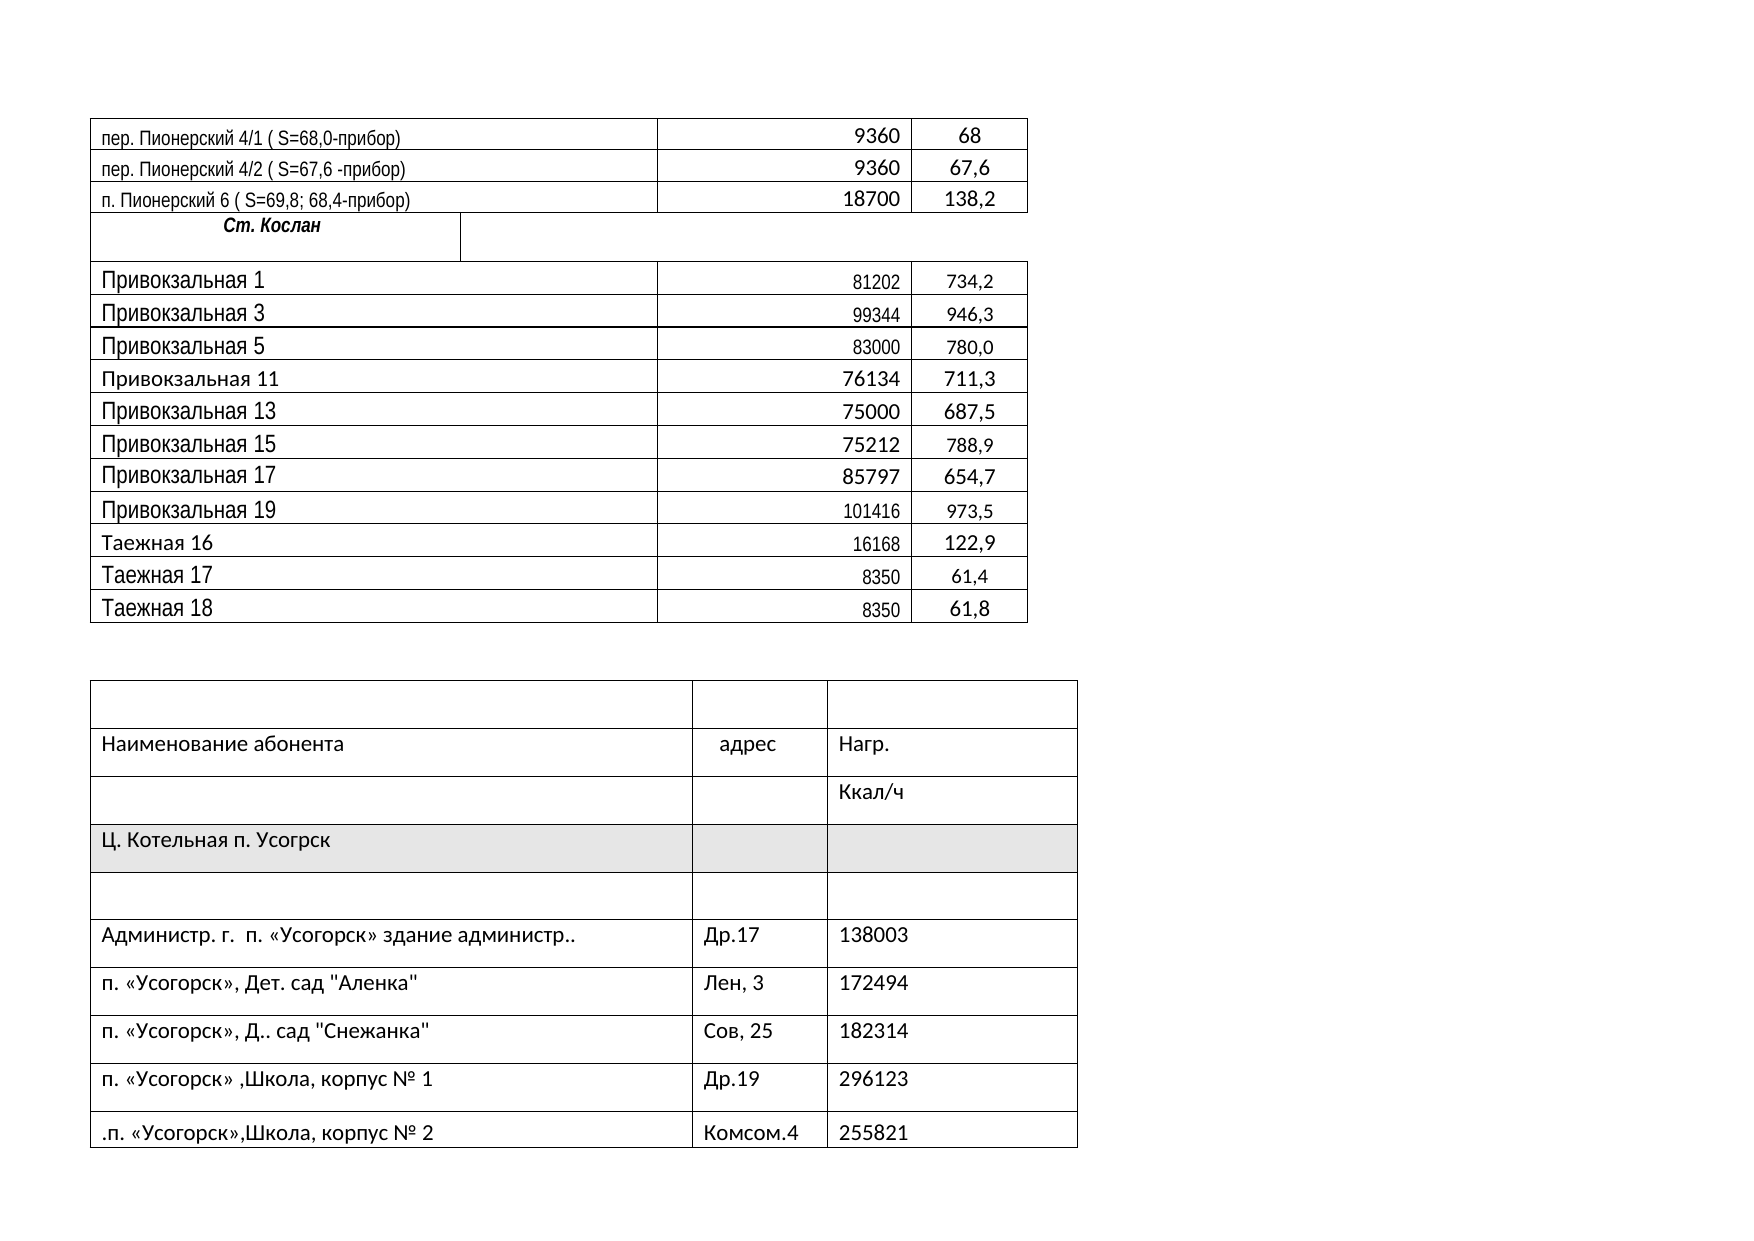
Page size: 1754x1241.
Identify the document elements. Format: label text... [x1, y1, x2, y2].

table_cell 255821 [828, 1112, 1077, 1147]
table_cell [91, 873, 692, 919]
table_cell Привокзальная 19 [91, 492, 657, 523]
table_cell [828, 825, 1077, 872]
table_cell 788,9 [912, 426, 1027, 458]
table_cell Лен, 3 [693, 968, 827, 1015]
table_cell [693, 777, 827, 824]
table_cell п. «Усогорск», Дет. сад "Аленка" [91, 968, 692, 1015]
table_cell Др.17 [693, 920, 827, 967]
table_cell Привокзальная 15 [91, 426, 657, 458]
table_cell 75000 [658, 393, 911, 425]
table_cell Комсом.4 [693, 1112, 827, 1147]
table_cell 8350 [658, 590, 911, 622]
table_cell 734,2 [912, 262, 1027, 294]
table_cell Ст. Кослан [91, 213, 460, 261]
table_header [693, 681, 827, 728]
table_cell 780,0 [912, 328, 1027, 359]
table_cell 654,7 [912, 459, 1027, 491]
table_cell 9360 [658, 119, 911, 149]
table_cell Таежная 17 [91, 557, 657, 589]
table_cell [693, 825, 827, 872]
table_cell 85797 [658, 459, 911, 491]
table_cell п. «Усогорск», Д.. сад "Снежанка" [91, 1016, 692, 1063]
table_header [91, 681, 692, 728]
table_cell 67,6 [912, 150, 1027, 181]
table_cell [828, 873, 1077, 919]
table_cell 18700 [658, 182, 911, 212]
table_cell Привокзальная 17 [91, 459, 657, 491]
table_cell 973,5 [912, 492, 1027, 523]
table_cell адрес [693, 729, 827, 776]
table_cell 99344 [658, 295, 911, 326]
table_cell 68 [912, 119, 1027, 149]
table_cell пер. Пионерский 4/1 ( S=68,0-прибор) [91, 119, 657, 149]
table_cell 711,3 [912, 360, 1027, 392]
table_cell 138003 [828, 920, 1077, 967]
table_cell Др.19 [693, 1064, 827, 1111]
table_cell 182314 [828, 1016, 1077, 1063]
table_cell 8350 [658, 557, 911, 589]
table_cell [91, 1112, 692, 1147]
table_cell пер. Пионерский 4/2 ( S=67,6 -прибор) [91, 150, 657, 181]
table_cell 61,4 [912, 557, 1027, 589]
table_cell п. Пионерский 6 ( S=69,8; 68,4-прибор) [91, 182, 657, 212]
table_cell Привокзальная 1 [91, 262, 657, 294]
table_cell 687,5 [912, 393, 1027, 425]
table_cell 16168 [658, 524, 911, 556]
table_cell Привокзальная 3 [91, 295, 657, 326]
table_header [828, 681, 1077, 728]
table_cell Привокзальная 11 [91, 360, 657, 392]
table_cell 101416 [658, 492, 911, 523]
table_cell [693, 873, 827, 919]
table_cell Сов, 25 [693, 1016, 827, 1063]
table_cell [91, 777, 692, 824]
table_cell 172494 [828, 968, 1077, 1015]
table_cell 61,8 [912, 590, 1027, 622]
table_cell Привокзальная 13 [91, 393, 657, 425]
table_cell 946,3 [912, 295, 1027, 326]
table_cell 138,2 [912, 182, 1027, 212]
table_cell 83000 [658, 328, 911, 359]
table_cell Наименование абонента [91, 729, 692, 776]
table_cell п. «Усогорск» ,Школа, корпус № 1 [91, 1064, 692, 1111]
table_cell 9360 [658, 150, 911, 181]
table_cell 296123 [828, 1064, 1077, 1111]
table_cell Таежная 16 [91, 524, 657, 556]
table_cell Ккал/ч [828, 777, 1077, 824]
table_cell Администр. г. п. «Усогорск» здание администр.. [91, 920, 692, 967]
table_cell 122,9 [912, 524, 1027, 556]
table_cell Ц. Котельная п. Усогрск [91, 825, 692, 872]
table_cell Таежная 18 [91, 590, 657, 622]
table_cell 81202 [658, 262, 911, 294]
table_cell Нагр. [828, 729, 1077, 776]
table_cell Привокзальная 5 [91, 328, 657, 359]
table_cell 76134 [658, 360, 911, 392]
table_cell 75212 [658, 426, 911, 458]
